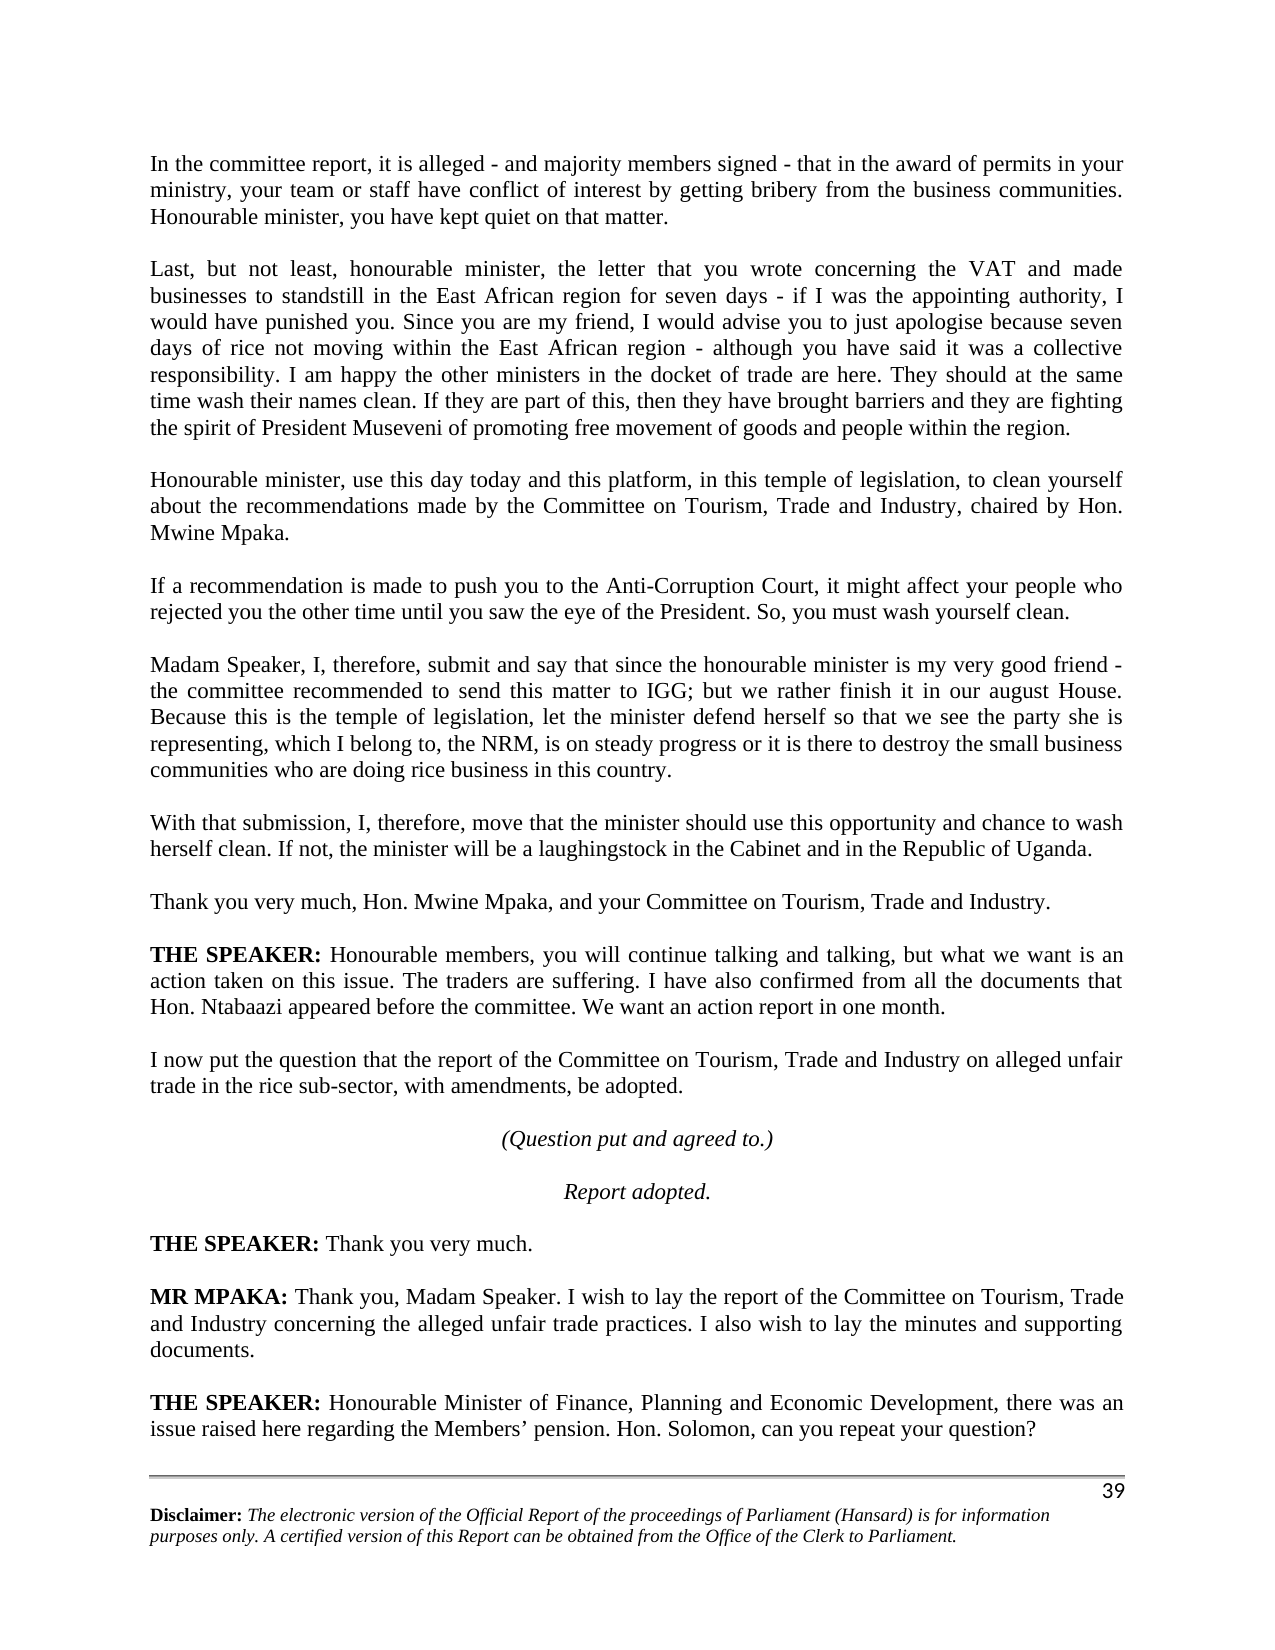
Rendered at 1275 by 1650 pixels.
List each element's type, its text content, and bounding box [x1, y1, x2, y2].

text Last, but not least, honourable minister, the letter that you wrote concerning the VAT and made businesses to standstill in the East African region for seven days - if I was the appointing authority, I would have punished you. Since you are my friend, I would advise you to just apologise because seven days of rice not moving within the East African region - although you have said it was a collective responsibility. I am happy the other ministers in the docket of trade are here. They should at the same time wash their names clean. If they are part of this, then they have brought barriers and they are fighting the spirit of President Museveni of promoting free movement of goods and people within the region. [150, 255, 1125, 440]
text THE SPEAKER: Honourable members, you will continue talking and talking, but what we want is an action taken on this issue. The traders are suffering. I have also confirmed from all the documents that Hon. Ntabaazi appeared before the committee. We want an action report in one month. [150, 941, 1125, 1020]
text With that submission, I, therefore, move that the minister should use this opportunity and chance to wash herself clean. If not, the minister will be a laughingstock in the Cabinet and in the Republic of Uganda. [150, 809, 1125, 862]
text THE SPEAKER: Honourable Minister of Finance, Planning and Economic Development, there was an issue raised here regarding the Members’ pension. Hon. Solomon, can you repeat your question? [150, 1389, 1125, 1441]
text Thank you very much, Hon. Mwine Mpaka, and your Committee on Tourism, Trade and Industry. [150, 888, 1125, 914]
text THE SPEAKER: Thank you very much. [150, 1231, 1125, 1257]
text MR MPAKA: Thank you, Madam Speaker. I wish to lay the report of the Committee on Tourism, Trade and Industry concerning the alleged unfair trade practices. I also wish to lay the minutes and supporting documents. [150, 1283, 1125, 1362]
text Madam Speaker, I, therefore, submit and say that since the honourable minister is my very good friend - the committee recommended to send this matter to IGG; but we rather finish it in our august House. Because this is the temple of legislation, let the minister defend herself so that we see the party she is representing, which I belong to, the NRM, is on steady progress or it is there to destroy the small business communities who are doing rice business in this country. [150, 651, 1125, 782]
text In the committee report, it is alleged - and majority members signed - that in the award of permits in your ministry, your team or staff have conflict of interest by getting bribery from the business communities. Honourable minister, you have kept quiet on that matter. [150, 150, 1125, 229]
text Report adopted. [150, 1178, 1125, 1204]
text If a recommendation is made to push you to the Anti-Corruption Court, it might affect your people who rejected you the other time until you saw the eye of the President. So, you must wash yourself clean. [150, 572, 1125, 624]
picture [149, 1475, 1125, 1479]
text Honourable minister, use this day today and this platform, in this temple of legislation, to clean yourself about the recommendations made by the Committee on Tourism, Trade and Industry, chaired by Hon. Mwine Mpaka. [150, 466, 1125, 545]
text I now put the question that the report of the Committee on Tourism, Trade and Industry on alleged unfair trade in the rice sub-sector, with amendments, be adopted. [150, 1046, 1125, 1099]
text (Question put and agreed to.) [150, 1125, 1125, 1151]
